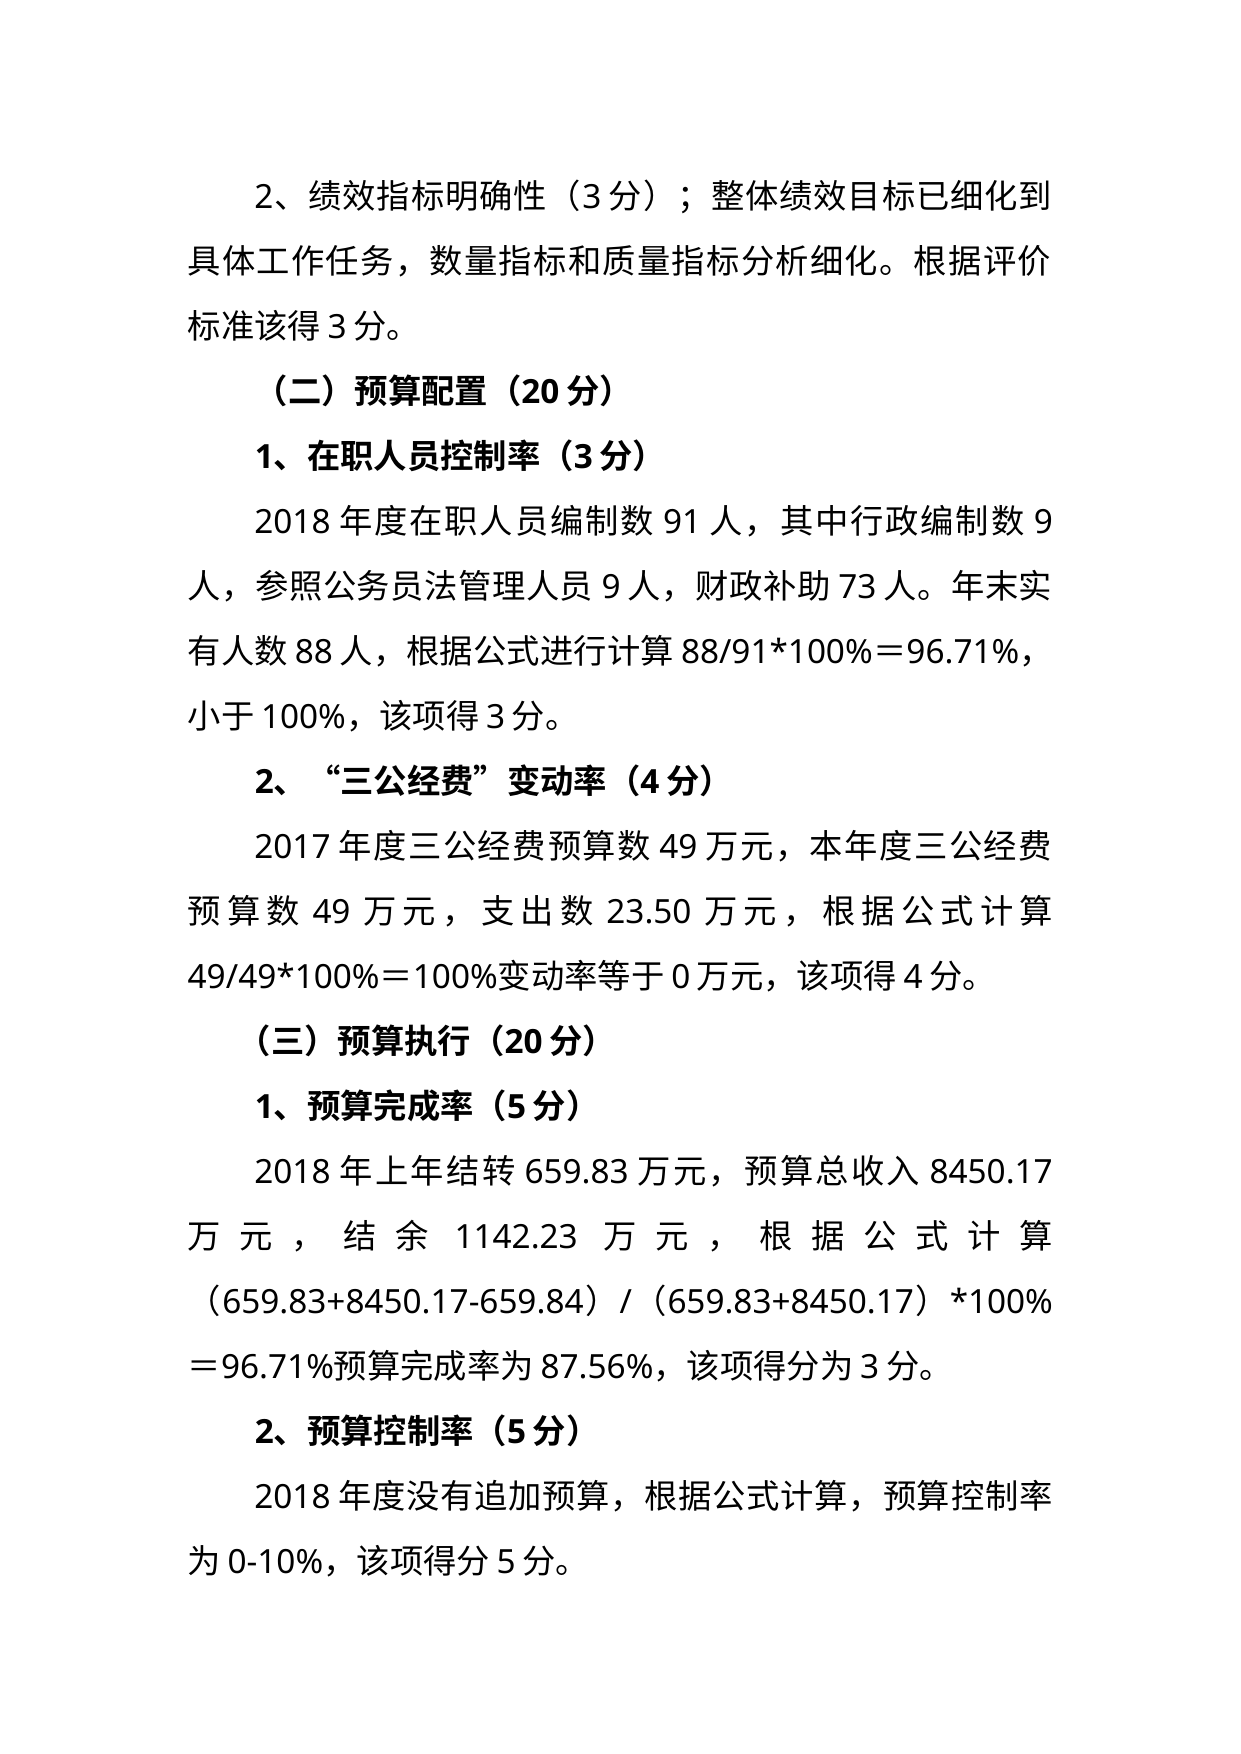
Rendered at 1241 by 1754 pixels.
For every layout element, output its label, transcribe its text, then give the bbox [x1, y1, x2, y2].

text 2、预算控制率（5分） [187, 1397, 1053, 1462]
text 1、在职人员控制率（3分） [187, 422, 1053, 487]
text 2、绩效指标明确性（3分）；整体绩效目标已细化到具体工作任务，数量指标和质量指标分析细化。根据评价标准该得3分。 [187, 162, 1053, 357]
text 2018年度在职人员编制数91人，其中行政编制数9人，参照公务员法管理人员9人，财政补助73人。年末实有人数88人，根据公式进行计算88/91*100%＝96.71%，小于100%，该项得3分。 [187, 487, 1053, 747]
text 2018年度没有追加预算，根据公式计算，预算控制率为0-10%，该项得分5分。 [187, 1462, 1053, 1592]
text （二）预算配置（20分） [187, 357, 1053, 422]
text 2017年度三公经费预算数49万元，本年度三公经费预算数49万元，支出数23.50万元，根据公式计算49/49*100%＝100%变动率等于0万元，该项得4分。 [187, 812, 1053, 1007]
text 1、预算完成率（5分） [187, 1072, 1053, 1137]
text 2、“三公经费”变动率（4分） [187, 747, 1053, 812]
text （三）预算执行（20分） [187, 1007, 1053, 1072]
text 2018年上年结转659.83万元，预算总收入8450.17万元，结余1142.23万元，根据公式计算（659.83+8450.17-659.84）/（659.83+8450.17）*100%＝96.71%预算完成率为87.56%，该项得分为3分。 [187, 1137, 1053, 1397]
